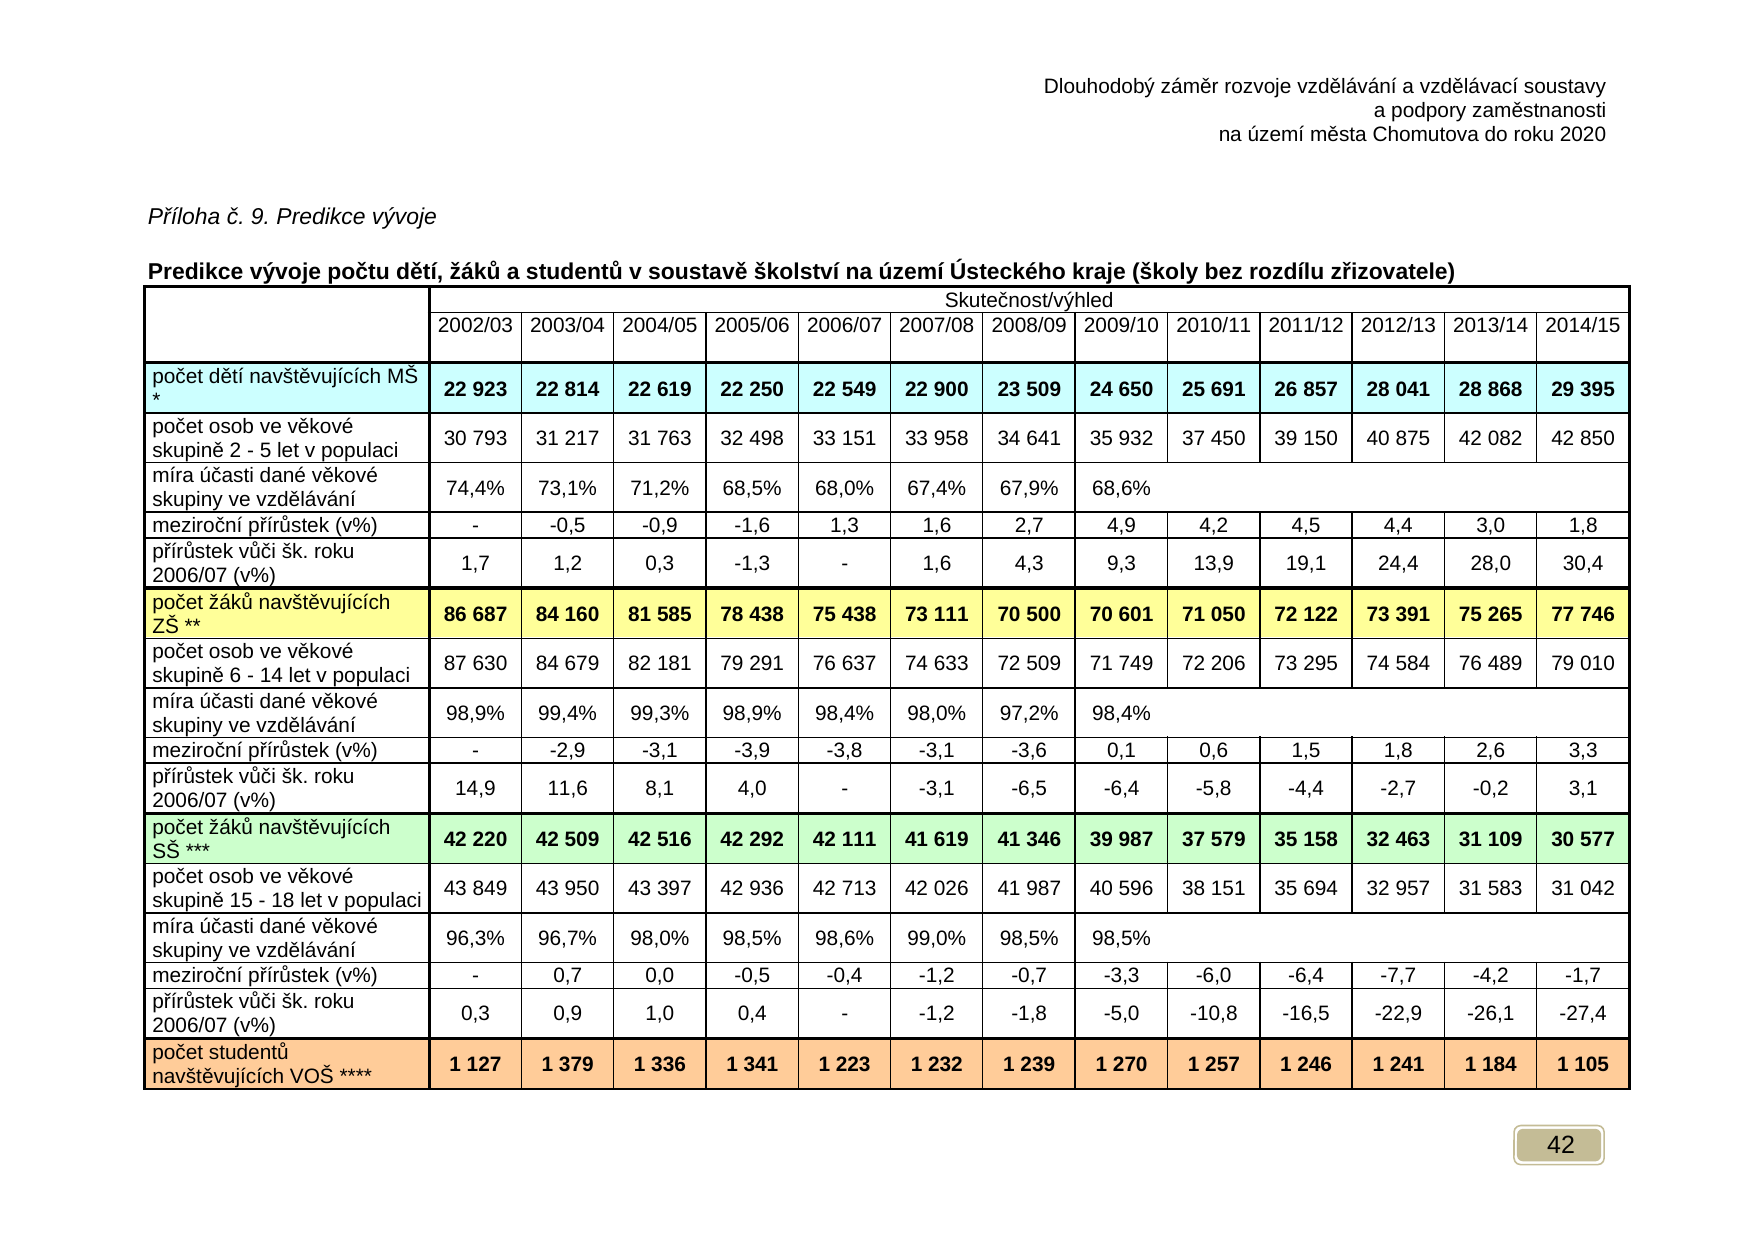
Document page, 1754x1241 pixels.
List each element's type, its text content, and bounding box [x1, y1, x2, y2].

table_cell 42 111 [799, 815, 890, 863]
table_cell - [431, 963, 521, 987]
table_cell -6,4 [1261, 963, 1351, 987]
table_cell 31 042 [1537, 864, 1628, 912]
table_cell 32 463 [1353, 815, 1444, 863]
table_cell 4,5 [1261, 513, 1351, 537]
table_cell 4,2 [1168, 513, 1259, 537]
table_cell počet osob ve věkové skupině 2 - 5 let v populaci [146, 414, 428, 462]
table_cell 98,9% [707, 689, 798, 736]
table_cell [1168, 463, 1260, 511]
table_cell -3,9 [707, 738, 798, 762]
table_cell 99,3% [614, 689, 705, 736]
table_cell 2007/08 [891, 313, 982, 361]
table_cell 2011/12 [1261, 313, 1351, 361]
table_cell 34 641 [983, 414, 1074, 462]
table_cell 31 217 [522, 414, 613, 462]
table_cell míra účasti dané věkové skupiny ve vzdělávání [146, 689, 428, 736]
table_cell [146, 312, 428, 361]
table_cell - [799, 764, 890, 812]
table_cell -0,4 [799, 963, 890, 987]
table_cell 67,4% [891, 463, 982, 511]
table_cell 1 239 [983, 1040, 1074, 1088]
table_cell 1,8 [1353, 738, 1444, 762]
table_cell 13,9 [1168, 539, 1259, 586]
table_cell [1537, 689, 1628, 736]
table_cell 73 111 [891, 590, 982, 637]
table_cell 14,9 [431, 764, 521, 812]
table_cell 98,5% [1076, 914, 1167, 962]
table_cell -0,9 [614, 513, 705, 537]
table_cell -1,2 [891, 989, 982, 1037]
table_cell 32 498 [707, 414, 798, 462]
table_cell -5,8 [1168, 764, 1259, 812]
table_cell 42 220 [431, 815, 521, 863]
table_cell 33 958 [891, 414, 982, 462]
table_cell 2013/14 [1445, 313, 1536, 361]
table_cell -1,7 [1537, 963, 1628, 987]
table_cell 0,9 [522, 989, 613, 1037]
table_cell -0,2 [1445, 764, 1536, 812]
table_cell počet dětí navštěvujících MŠ * [146, 364, 428, 412]
table_cell 76 489 [1445, 639, 1536, 687]
table_cell [1537, 463, 1628, 511]
table_cell 30 793 [431, 414, 521, 462]
table_cell 79 010 [1537, 639, 1628, 687]
table_cell míra účasti dané věkové skupiny ve vzdělávání [146, 914, 428, 962]
table_cell 42 936 [707, 864, 798, 912]
table_cell 4,9 [1076, 513, 1167, 537]
table_cell 68,6% [1076, 463, 1167, 511]
table_cell 1 223 [799, 1040, 890, 1088]
table_cell [1352, 463, 1444, 511]
table_cell 98,9% [431, 689, 521, 736]
table_cell 41 987 [983, 864, 1074, 912]
table_cell 1,8 [1537, 513, 1628, 537]
table_cell 28,0 [1445, 539, 1536, 586]
table_cell 35 694 [1261, 864, 1351, 912]
table_cell meziroční přírůstek (v%) [146, 963, 428, 987]
table_cell 43 397 [614, 864, 705, 912]
table_cell 2002/03 [431, 313, 521, 361]
table_cell 3,0 [1445, 513, 1536, 537]
table_cell 76 637 [799, 639, 890, 687]
table_cell - [799, 539, 890, 586]
table_cell -16,5 [1261, 989, 1351, 1037]
table_cell 42 082 [1445, 414, 1536, 462]
table_cell 19,1 [1261, 539, 1351, 586]
table_cell 2009/10 [1076, 313, 1167, 361]
text Příloha č. 9. Predikce vývoje [148, 203, 1606, 229]
table_cell 98,4% [799, 689, 890, 736]
table_cell 26 857 [1261, 364, 1351, 412]
table_cell 0,6 [1168, 738, 1259, 762]
table_cell počet žáků navštěvujících ZŠ ** [146, 590, 428, 637]
table_cell 1 246 [1261, 1040, 1351, 1088]
table_cell 38 151 [1168, 864, 1259, 912]
table_cell 1 232 [891, 1040, 982, 1088]
table_cell 1 270 [1076, 1040, 1167, 1088]
table_cell 9,3 [1076, 539, 1167, 586]
table_cell 1,7 [431, 539, 521, 586]
table_cell -4,4 [1261, 764, 1351, 812]
table_cell 42 292 [707, 815, 798, 863]
table_cell 2012/13 [1353, 313, 1444, 361]
table_cell 2,7 [983, 513, 1074, 537]
table_cell -3,1 [614, 738, 705, 762]
table_cell 98,6% [799, 914, 890, 962]
table_cell 42 509 [522, 815, 613, 863]
table_cell [1444, 463, 1537, 511]
table_cell přírůstek vůči šk. roku 2006/07 (v%) [146, 764, 428, 812]
table_cell 1,6 [891, 513, 982, 537]
table_cell 70 500 [983, 590, 1074, 637]
table_cell 2003/04 [522, 313, 613, 361]
table_cell 99,0% [891, 914, 982, 962]
table_cell 1 184 [1445, 1040, 1536, 1088]
table_cell 43 950 [522, 864, 613, 912]
table_cell 74,4% [431, 463, 521, 511]
table_cell -1,3 [707, 539, 798, 586]
table_cell -3,6 [983, 738, 1074, 762]
table_cell [1352, 914, 1444, 962]
table_cell 11,6 [522, 764, 613, 812]
table_cell 87 630 [431, 639, 521, 687]
table_cell -3,1 [891, 764, 982, 812]
table_cell 84 679 [522, 639, 613, 687]
table_cell 96,3% [431, 914, 521, 962]
table_cell přírůstek vůči šk. roku 2006/07 (v%) [146, 989, 428, 1037]
table_cell -0,5 [707, 963, 798, 987]
table_cell 4,0 [707, 764, 798, 812]
table_cell 2005/06 [707, 313, 798, 361]
table_cell -0,5 [522, 513, 613, 537]
table_cell 86 687 [431, 590, 521, 637]
table_header [146, 288, 428, 312]
table_cell 72 509 [983, 639, 1074, 687]
table_cell 0,4 [707, 989, 798, 1037]
table_cell 4,3 [983, 539, 1074, 586]
table_cell 1 241 [1353, 1040, 1444, 1088]
table_cell 22 923 [431, 364, 521, 412]
table_cell 40 596 [1076, 864, 1167, 912]
table_cell 98,5% [707, 914, 798, 962]
table_cell meziroční přírůstek (v%) [146, 513, 428, 537]
table_cell 2,6 [1445, 738, 1536, 762]
table_cell 2014/15 [1537, 313, 1628, 361]
table_cell 98,5% [983, 914, 1074, 962]
table_cell 96,7% [522, 914, 613, 962]
table_cell - [799, 989, 890, 1037]
table_cell 73 391 [1353, 590, 1444, 637]
table_cell -3,1 [891, 738, 982, 762]
table_cell 28 868 [1445, 364, 1536, 412]
table_cell -3,3 [1076, 963, 1167, 987]
table_cell přírůstek vůči šk. roku 2006/07 (v%) [146, 539, 428, 586]
table_cell -1,6 [707, 513, 798, 537]
table_cell [1352, 689, 1444, 736]
table_cell 30 577 [1537, 815, 1628, 863]
table_cell 42 516 [614, 815, 705, 863]
table_cell -26,1 [1445, 989, 1536, 1037]
table_cell 68,0% [799, 463, 890, 511]
table_cell -6,0 [1168, 963, 1259, 987]
table_cell 81 585 [614, 590, 705, 637]
table_cell počet osob ve věkové skupině 6 - 14 let v populaci [146, 639, 428, 687]
table_cell 3,1 [1537, 764, 1628, 812]
table_cell 31 763 [614, 414, 705, 462]
table_cell 2004/05 [614, 313, 705, 361]
table_cell 0,0 [614, 963, 705, 987]
table_cell -10,8 [1168, 989, 1259, 1037]
table_cell [1168, 914, 1260, 962]
table_cell 24 650 [1076, 364, 1167, 412]
table_cell -0,7 [983, 963, 1074, 987]
table_cell 71 749 [1076, 639, 1167, 687]
table_cell 22 814 [522, 364, 613, 412]
table_cell -3,8 [799, 738, 890, 762]
table_cell 74 633 [891, 639, 982, 687]
table_cell 1,6 [891, 539, 982, 586]
table_cell 23 509 [983, 364, 1074, 412]
table_cell 2010/11 [1168, 313, 1259, 361]
table_cell 37 450 [1168, 414, 1259, 462]
table_cell 1,2 [522, 539, 613, 586]
table_cell -27,4 [1537, 989, 1628, 1037]
table_cell [1444, 914, 1537, 962]
table_cell 82 181 [614, 639, 705, 687]
table_cell 98,4% [1076, 689, 1167, 736]
table_cell 67,9% [983, 463, 1074, 511]
table_cell 68,5% [707, 463, 798, 511]
table_cell 0,3 [614, 539, 705, 586]
text Predikce vývoje počtu dětí, žáků a studentů v soustavě školství na území Ústeckého kraje (školy bez rozdílu zřizovatele) [148, 258, 1606, 285]
table_cell 0,7 [522, 963, 613, 987]
table_cell 79 291 [707, 639, 798, 687]
table_cell 22 619 [614, 364, 705, 412]
table_cell 73,1% [522, 463, 613, 511]
table_cell 4,4 [1353, 513, 1444, 537]
table_cell 1,5 [1261, 738, 1351, 762]
table_cell -2,9 [522, 738, 613, 762]
table_cell 71 050 [1168, 590, 1259, 637]
table_cell 78 438 [707, 590, 798, 637]
table_cell 2006/07 [799, 313, 890, 361]
table_cell 1 336 [614, 1040, 705, 1088]
table_cell 28 041 [1353, 364, 1444, 412]
table_cell 37 579 [1168, 815, 1259, 863]
table_cell 35 158 [1261, 815, 1351, 863]
table_cell 75 438 [799, 590, 890, 637]
table_cell - [431, 738, 521, 762]
table_cell 40 875 [1353, 414, 1444, 462]
table_cell [1260, 689, 1352, 736]
table_cell 32 957 [1353, 864, 1444, 912]
table_cell 1 127 [431, 1040, 521, 1088]
table_cell [1168, 689, 1260, 736]
table_cell 3,3 [1537, 738, 1628, 762]
table_cell 43 849 [431, 864, 521, 912]
table_cell 31 109 [1445, 815, 1536, 863]
table_cell 22 549 [799, 364, 890, 412]
table_cell [1537, 914, 1628, 962]
table_cell 42 026 [891, 864, 982, 912]
table_cell 29 395 [1537, 364, 1628, 412]
table_header Skutečnost/výhled [431, 288, 1628, 312]
table_cell 1,0 [614, 989, 705, 1037]
table_cell 41 346 [983, 815, 1074, 863]
table_cell 97,2% [983, 689, 1074, 736]
table_cell míra účasti dané věkové skupiny ve vzdělávání [146, 463, 428, 511]
table_cell -1,8 [983, 989, 1074, 1037]
table_cell 30,4 [1537, 539, 1628, 586]
table_cell 25 691 [1168, 364, 1259, 412]
table_cell -6,4 [1076, 764, 1167, 812]
table_cell 98,0% [891, 689, 982, 736]
table_cell 1 379 [522, 1040, 613, 1088]
table_cell 72 206 [1168, 639, 1259, 687]
table_cell 70 601 [1076, 590, 1167, 637]
table_cell 1 105 [1537, 1040, 1628, 1088]
table_cell 75 265 [1445, 590, 1536, 637]
table_cell 42 713 [799, 864, 890, 912]
table_cell 31 583 [1445, 864, 1536, 912]
table_cell 99,4% [522, 689, 613, 736]
table_cell 74 584 [1353, 639, 1444, 687]
table_cell 22 900 [891, 364, 982, 412]
table_cell 77 746 [1537, 590, 1628, 637]
table_cell 73 295 [1261, 639, 1351, 687]
table_cell 1 341 [707, 1040, 798, 1088]
table_cell [1260, 914, 1352, 962]
table_cell -7,7 [1353, 963, 1444, 987]
table_cell meziroční přírůstek (v%) [146, 738, 428, 762]
table_cell 1,3 [799, 513, 890, 537]
table_cell 8,1 [614, 764, 705, 812]
table_cell -6,5 [983, 764, 1074, 812]
table_cell 84 160 [522, 590, 613, 637]
table_cell počet studentů navštěvujících VOŠ **** [146, 1040, 428, 1088]
table_cell počet osob ve věkové skupině 15 - 18 let v populaci [146, 864, 428, 912]
table_cell -1,2 [891, 963, 982, 987]
table_cell 0,1 [1076, 738, 1167, 762]
table_cell 39 150 [1261, 414, 1351, 462]
table_cell 24,4 [1353, 539, 1444, 586]
table_cell [1260, 463, 1352, 511]
table_cell 41 619 [891, 815, 982, 863]
table_cell 22 250 [707, 364, 798, 412]
table_cell [1444, 689, 1537, 736]
table_cell 1 257 [1168, 1040, 1259, 1088]
table_cell -4,2 [1445, 963, 1536, 987]
table_cell 2008/09 [983, 313, 1074, 361]
table_cell 35 932 [1076, 414, 1167, 462]
table_cell -22,9 [1353, 989, 1444, 1037]
table_cell 42 850 [1537, 414, 1628, 462]
table_cell 98,0% [614, 914, 705, 962]
table_cell 0,3 [431, 989, 521, 1037]
table_cell - [431, 513, 521, 537]
table_cell 72 122 [1261, 590, 1351, 637]
table_cell 39 987 [1076, 815, 1167, 863]
table_cell -2,7 [1353, 764, 1444, 812]
table_cell počet žáků navštěvujících SŠ *** [146, 815, 428, 863]
table_cell 71,2% [614, 463, 705, 511]
table_cell 33 151 [799, 414, 890, 462]
table_cell -5,0 [1076, 989, 1167, 1037]
